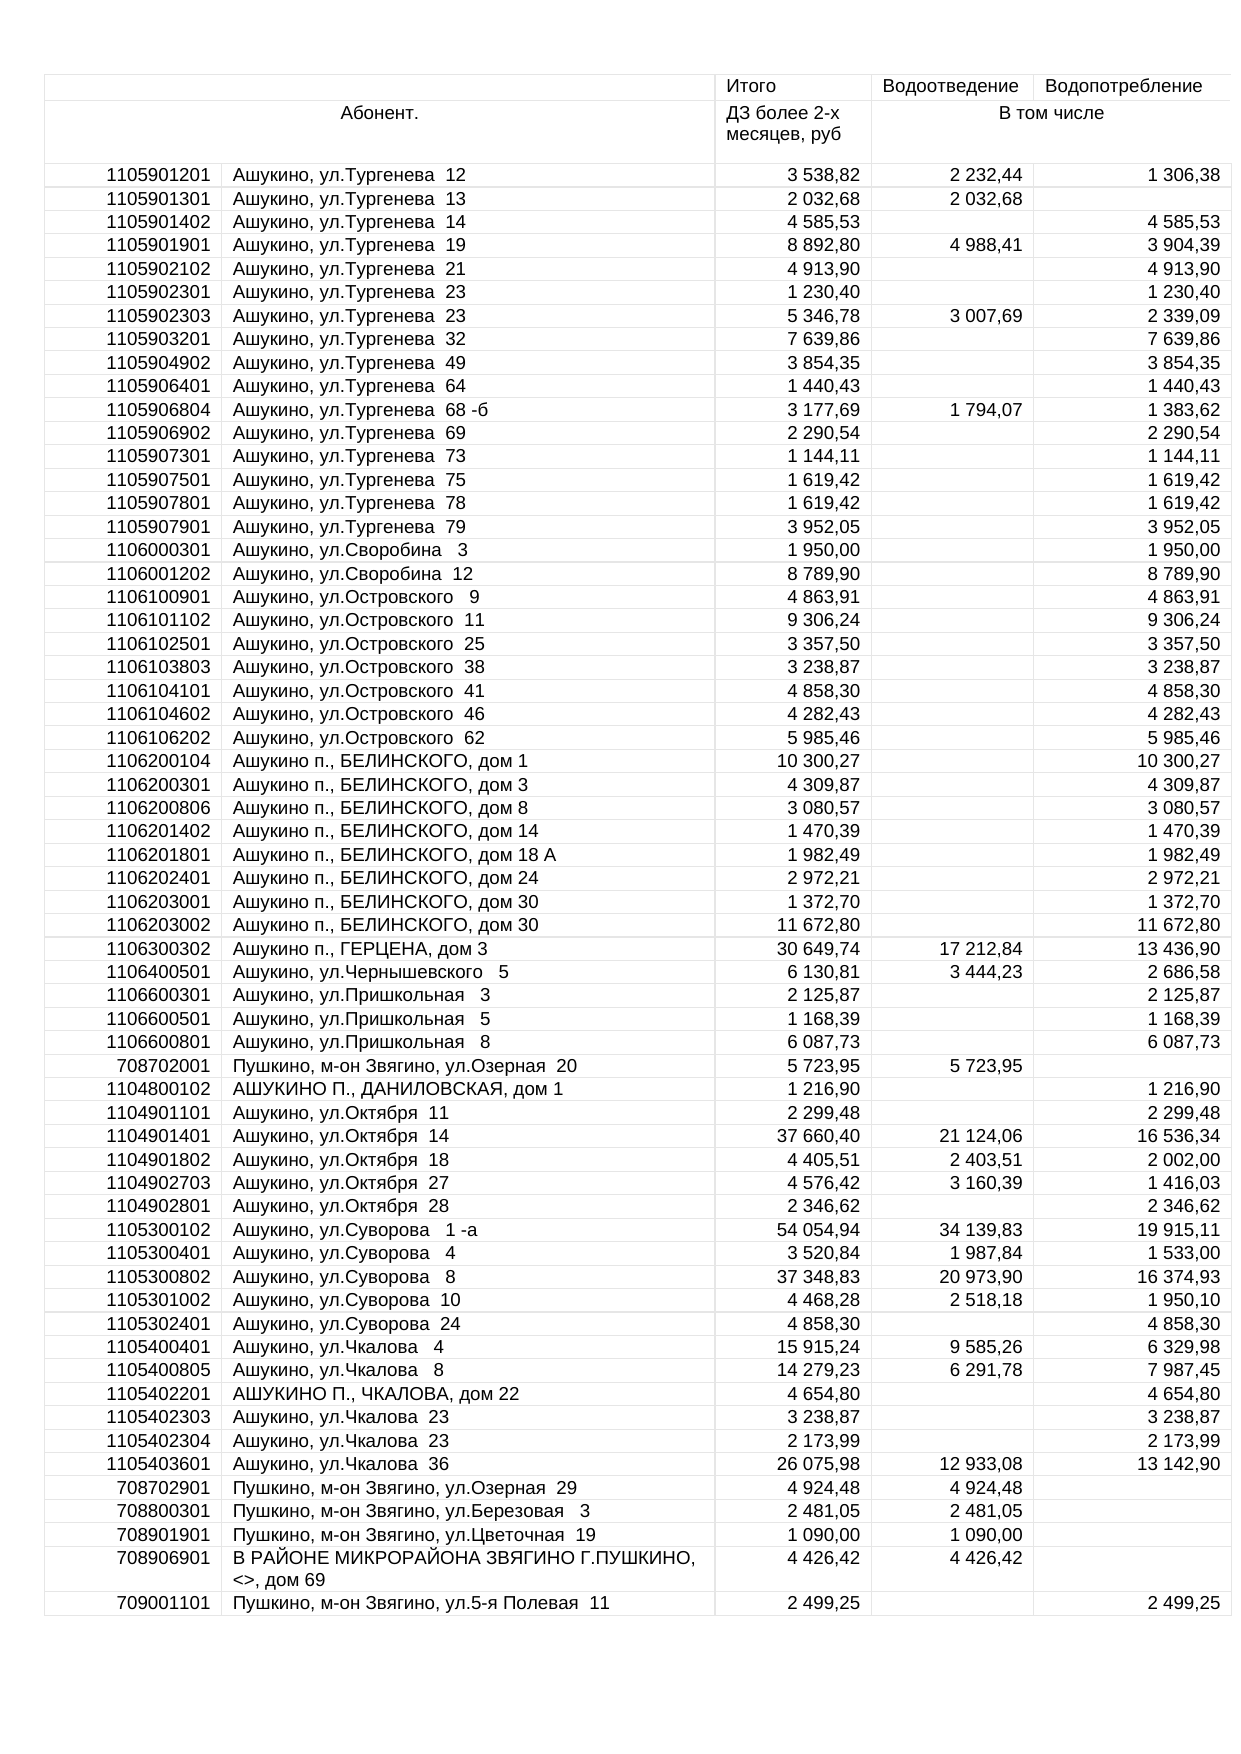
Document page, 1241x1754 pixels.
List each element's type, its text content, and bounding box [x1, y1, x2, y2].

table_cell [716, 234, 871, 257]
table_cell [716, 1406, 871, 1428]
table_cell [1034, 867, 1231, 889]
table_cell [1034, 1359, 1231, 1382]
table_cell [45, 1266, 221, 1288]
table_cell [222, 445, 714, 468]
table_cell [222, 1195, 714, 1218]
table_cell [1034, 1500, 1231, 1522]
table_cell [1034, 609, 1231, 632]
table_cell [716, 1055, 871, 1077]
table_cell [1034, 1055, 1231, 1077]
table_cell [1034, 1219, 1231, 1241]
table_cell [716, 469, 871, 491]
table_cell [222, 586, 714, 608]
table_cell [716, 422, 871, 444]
table_header Водоотведение [872, 75, 1033, 100]
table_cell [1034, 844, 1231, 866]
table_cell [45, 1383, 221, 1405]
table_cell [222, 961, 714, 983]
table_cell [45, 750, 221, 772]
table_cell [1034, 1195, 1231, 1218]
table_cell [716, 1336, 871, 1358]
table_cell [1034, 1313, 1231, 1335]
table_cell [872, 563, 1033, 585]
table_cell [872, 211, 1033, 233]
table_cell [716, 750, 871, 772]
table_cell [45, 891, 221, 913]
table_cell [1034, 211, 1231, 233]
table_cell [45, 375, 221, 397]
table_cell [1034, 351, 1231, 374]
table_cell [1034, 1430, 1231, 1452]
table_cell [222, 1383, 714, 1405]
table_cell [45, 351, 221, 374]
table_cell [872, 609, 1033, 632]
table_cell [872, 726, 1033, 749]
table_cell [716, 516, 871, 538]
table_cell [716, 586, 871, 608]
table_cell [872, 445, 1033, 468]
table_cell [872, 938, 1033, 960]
table_cell В том числе [872, 100, 1231, 163]
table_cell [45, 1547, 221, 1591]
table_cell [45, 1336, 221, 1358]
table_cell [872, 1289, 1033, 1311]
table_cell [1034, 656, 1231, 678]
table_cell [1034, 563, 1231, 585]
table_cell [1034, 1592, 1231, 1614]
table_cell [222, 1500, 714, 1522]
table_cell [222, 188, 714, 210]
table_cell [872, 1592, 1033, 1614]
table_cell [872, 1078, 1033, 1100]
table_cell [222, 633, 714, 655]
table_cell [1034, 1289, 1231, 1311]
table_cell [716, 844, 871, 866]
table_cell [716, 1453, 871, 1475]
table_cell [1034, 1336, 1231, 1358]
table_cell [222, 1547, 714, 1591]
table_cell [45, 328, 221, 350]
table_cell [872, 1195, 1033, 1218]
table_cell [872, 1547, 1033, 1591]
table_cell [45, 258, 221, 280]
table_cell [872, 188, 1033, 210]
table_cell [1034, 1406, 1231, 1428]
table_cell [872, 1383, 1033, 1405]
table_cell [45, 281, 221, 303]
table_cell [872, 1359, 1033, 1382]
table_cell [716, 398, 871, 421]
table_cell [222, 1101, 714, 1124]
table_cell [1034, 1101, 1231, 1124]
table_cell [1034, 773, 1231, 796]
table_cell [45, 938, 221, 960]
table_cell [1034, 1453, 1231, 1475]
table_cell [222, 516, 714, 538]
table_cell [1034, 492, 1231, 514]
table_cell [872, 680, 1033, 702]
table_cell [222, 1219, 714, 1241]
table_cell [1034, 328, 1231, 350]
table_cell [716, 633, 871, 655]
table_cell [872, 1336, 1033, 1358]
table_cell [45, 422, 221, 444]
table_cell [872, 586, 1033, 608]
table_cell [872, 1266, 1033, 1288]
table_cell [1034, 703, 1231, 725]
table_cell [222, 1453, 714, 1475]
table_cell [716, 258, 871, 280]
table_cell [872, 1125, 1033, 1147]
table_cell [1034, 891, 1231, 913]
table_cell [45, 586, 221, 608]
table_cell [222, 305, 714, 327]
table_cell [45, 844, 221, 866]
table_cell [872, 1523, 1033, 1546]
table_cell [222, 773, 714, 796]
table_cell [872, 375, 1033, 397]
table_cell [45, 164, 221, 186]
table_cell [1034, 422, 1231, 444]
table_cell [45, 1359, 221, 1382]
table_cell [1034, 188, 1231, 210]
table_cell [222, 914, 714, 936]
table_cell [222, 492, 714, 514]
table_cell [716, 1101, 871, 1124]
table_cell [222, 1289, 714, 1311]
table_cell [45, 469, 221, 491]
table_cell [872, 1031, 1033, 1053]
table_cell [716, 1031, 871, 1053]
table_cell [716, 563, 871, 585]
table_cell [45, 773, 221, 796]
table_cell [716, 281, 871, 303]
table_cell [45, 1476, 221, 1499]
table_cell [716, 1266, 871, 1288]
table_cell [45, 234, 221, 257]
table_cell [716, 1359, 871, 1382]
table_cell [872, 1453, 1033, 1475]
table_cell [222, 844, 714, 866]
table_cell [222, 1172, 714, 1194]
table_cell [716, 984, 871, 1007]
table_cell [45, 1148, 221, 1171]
table_header Водопотребление [1034, 75, 1231, 100]
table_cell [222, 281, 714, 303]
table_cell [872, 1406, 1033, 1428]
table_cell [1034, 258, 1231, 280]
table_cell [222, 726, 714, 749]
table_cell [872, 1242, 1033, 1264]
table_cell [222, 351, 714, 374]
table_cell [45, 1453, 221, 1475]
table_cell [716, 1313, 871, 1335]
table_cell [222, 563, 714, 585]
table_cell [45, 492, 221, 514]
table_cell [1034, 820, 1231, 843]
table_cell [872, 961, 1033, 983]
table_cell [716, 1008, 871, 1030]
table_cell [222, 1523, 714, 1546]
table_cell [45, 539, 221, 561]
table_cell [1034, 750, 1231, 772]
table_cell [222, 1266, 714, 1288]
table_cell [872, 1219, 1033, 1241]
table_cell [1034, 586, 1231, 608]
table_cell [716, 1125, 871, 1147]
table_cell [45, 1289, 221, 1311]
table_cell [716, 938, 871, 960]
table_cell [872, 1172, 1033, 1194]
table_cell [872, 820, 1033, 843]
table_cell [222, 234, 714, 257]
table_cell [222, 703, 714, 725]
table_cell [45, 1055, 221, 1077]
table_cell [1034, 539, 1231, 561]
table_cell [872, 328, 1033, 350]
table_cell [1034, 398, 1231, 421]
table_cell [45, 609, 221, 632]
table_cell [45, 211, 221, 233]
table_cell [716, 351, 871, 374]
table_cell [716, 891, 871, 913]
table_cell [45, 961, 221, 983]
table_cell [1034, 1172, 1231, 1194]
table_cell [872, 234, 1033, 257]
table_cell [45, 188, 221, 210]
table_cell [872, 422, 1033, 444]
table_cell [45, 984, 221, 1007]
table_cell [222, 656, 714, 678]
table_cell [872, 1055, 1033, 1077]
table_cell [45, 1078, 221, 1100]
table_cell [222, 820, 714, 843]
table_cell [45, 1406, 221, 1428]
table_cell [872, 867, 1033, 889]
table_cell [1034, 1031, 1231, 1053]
table_header [45, 75, 714, 100]
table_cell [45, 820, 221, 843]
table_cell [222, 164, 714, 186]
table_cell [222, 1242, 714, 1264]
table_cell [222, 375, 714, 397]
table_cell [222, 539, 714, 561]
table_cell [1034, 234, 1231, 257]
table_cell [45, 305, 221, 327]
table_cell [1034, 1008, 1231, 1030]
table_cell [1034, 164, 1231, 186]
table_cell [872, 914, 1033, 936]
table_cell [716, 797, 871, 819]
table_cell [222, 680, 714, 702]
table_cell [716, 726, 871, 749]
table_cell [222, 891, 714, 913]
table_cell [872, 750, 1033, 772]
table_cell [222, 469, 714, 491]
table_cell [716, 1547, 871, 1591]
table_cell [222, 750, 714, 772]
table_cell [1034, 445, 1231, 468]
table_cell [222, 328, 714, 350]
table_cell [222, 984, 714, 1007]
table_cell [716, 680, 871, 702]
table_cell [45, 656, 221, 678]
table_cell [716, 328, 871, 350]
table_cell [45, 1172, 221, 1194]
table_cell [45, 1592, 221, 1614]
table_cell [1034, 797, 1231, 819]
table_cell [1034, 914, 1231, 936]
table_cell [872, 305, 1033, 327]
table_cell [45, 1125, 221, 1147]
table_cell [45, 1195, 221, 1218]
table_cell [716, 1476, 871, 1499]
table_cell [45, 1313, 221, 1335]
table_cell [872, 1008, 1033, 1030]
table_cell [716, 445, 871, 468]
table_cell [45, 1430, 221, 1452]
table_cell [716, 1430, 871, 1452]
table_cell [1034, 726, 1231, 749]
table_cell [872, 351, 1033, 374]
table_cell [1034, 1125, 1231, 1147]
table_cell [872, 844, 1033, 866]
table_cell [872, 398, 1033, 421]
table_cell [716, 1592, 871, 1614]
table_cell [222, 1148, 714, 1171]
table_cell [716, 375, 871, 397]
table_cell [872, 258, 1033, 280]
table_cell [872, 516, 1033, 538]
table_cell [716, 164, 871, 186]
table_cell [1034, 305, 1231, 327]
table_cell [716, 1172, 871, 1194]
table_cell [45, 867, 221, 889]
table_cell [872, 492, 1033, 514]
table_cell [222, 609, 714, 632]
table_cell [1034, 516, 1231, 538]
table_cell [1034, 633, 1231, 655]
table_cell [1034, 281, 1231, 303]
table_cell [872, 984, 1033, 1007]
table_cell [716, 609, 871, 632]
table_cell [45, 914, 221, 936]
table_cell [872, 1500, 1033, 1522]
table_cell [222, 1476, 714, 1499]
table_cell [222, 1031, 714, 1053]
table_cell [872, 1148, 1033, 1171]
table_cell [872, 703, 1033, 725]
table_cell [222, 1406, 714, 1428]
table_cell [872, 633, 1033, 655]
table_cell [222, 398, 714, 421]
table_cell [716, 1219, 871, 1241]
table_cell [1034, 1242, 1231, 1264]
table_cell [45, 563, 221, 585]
table_header Итого [716, 75, 871, 100]
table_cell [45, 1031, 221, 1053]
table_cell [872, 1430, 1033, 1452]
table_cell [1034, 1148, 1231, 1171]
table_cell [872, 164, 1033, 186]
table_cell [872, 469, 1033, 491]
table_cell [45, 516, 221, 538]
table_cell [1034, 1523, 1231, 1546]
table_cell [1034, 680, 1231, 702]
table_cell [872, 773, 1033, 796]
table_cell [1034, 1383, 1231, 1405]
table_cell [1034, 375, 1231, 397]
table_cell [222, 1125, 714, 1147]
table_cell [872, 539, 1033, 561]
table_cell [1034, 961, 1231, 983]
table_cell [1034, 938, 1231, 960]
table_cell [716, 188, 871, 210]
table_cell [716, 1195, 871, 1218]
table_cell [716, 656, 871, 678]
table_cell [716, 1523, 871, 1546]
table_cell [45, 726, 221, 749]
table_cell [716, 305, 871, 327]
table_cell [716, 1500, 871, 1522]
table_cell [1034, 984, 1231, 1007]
table_cell Абонент. [45, 101, 714, 163]
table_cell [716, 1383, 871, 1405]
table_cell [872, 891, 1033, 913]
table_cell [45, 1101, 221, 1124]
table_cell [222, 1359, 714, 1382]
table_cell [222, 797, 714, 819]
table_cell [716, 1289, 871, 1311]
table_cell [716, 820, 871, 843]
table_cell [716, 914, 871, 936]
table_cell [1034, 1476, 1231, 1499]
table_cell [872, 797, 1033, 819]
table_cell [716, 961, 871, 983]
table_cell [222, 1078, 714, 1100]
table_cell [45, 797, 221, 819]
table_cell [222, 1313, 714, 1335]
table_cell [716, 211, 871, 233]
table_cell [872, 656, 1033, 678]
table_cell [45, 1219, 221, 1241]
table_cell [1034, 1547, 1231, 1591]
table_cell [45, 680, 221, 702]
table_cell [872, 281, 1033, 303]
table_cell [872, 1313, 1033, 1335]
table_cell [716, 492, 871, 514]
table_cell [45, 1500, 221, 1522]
table_cell ДЗ более 2-х месяцев, руб [716, 101, 871, 163]
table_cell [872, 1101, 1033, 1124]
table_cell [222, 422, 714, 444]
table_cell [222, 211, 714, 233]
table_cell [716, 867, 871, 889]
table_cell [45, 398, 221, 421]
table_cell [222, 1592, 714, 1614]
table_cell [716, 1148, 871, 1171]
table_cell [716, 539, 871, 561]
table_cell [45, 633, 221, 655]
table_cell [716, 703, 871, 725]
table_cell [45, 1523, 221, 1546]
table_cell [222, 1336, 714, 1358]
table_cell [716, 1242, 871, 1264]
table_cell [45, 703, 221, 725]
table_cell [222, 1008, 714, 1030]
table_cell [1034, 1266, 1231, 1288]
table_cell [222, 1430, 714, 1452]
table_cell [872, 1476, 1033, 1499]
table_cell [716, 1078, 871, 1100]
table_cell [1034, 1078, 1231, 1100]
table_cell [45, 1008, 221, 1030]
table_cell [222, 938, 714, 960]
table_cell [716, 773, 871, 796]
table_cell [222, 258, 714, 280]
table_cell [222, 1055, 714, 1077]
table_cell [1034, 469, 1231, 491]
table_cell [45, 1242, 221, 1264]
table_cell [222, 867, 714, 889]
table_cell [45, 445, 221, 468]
